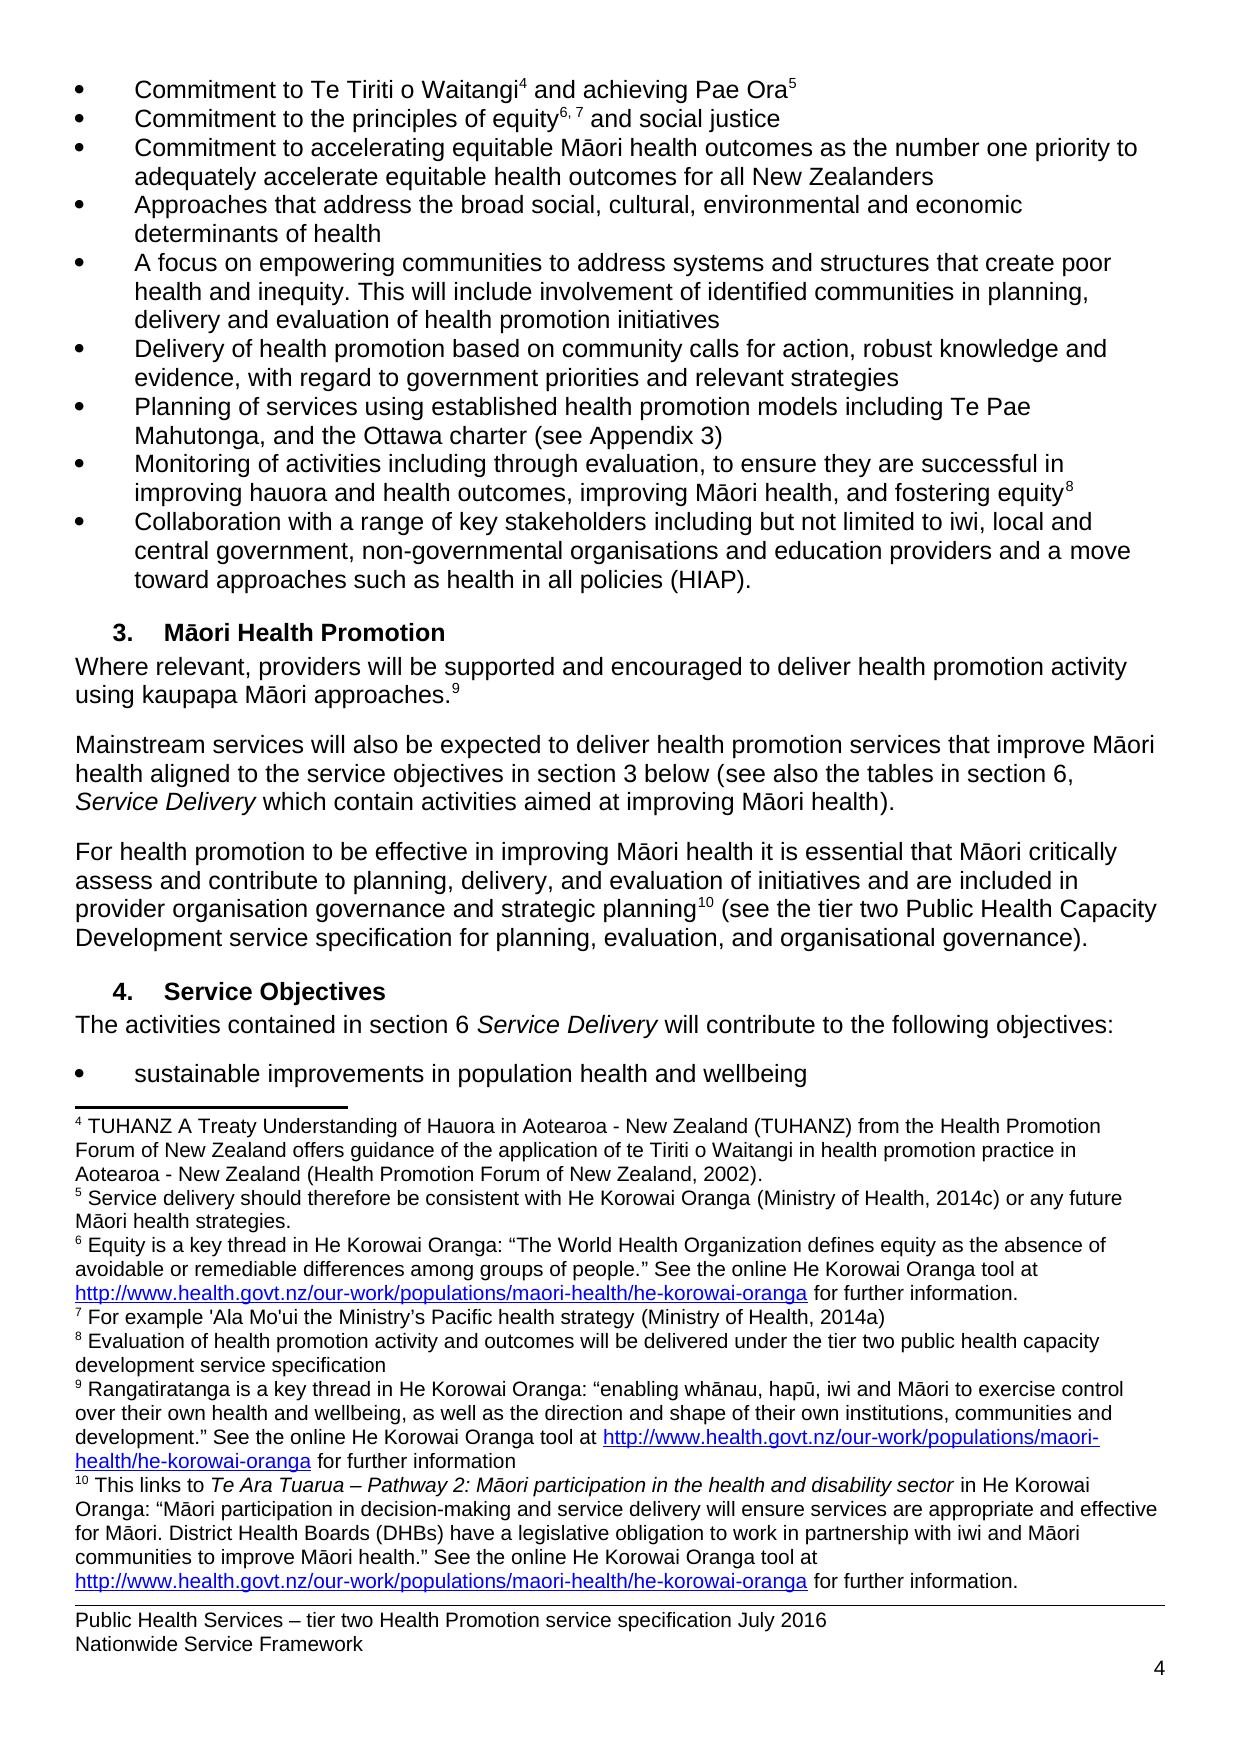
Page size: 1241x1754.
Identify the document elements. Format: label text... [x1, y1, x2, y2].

subtitle Service Objectives [112, 977, 1165, 1006]
list Commitment to accelerating equitable Māori health outcomes as the number one priority to adequately accelerate equitable health outcomes for all New Zealanders [75, 133, 1165, 190]
text Where relevant, providers will be supported and encouraged to deliver health promotion activity using kaupapa Māori approaches. [75, 651, 1165, 709]
text The activities contained in section 6 Service Delivery will contribute to the following objectives: [75, 1010, 1165, 1039]
list A focus on empowering communities to address systems and structures that create poor health and inequity. This will include involvement of identified communities in planning, delivery and evaluation of health promotion initiatives [75, 248, 1165, 334]
list Collaboration with a range of key stakeholders including but not limited to iwi, local and central government, non-governmental organisations and education providers and a move toward approaches such as health in all policies (HIAP). [75, 507, 1165, 593]
list sustainable improvements in population health and wellbeing [75, 1059, 1165, 1088]
list Monitoring of activities including through evaluation, to ensure they are successful in improving hauora and health outcomes, improving Māori health, and fostering equity [75, 449, 1165, 507]
subtitle Māori Health Promotion [112, 618, 1165, 647]
list Commitment to the principles of equity, and social justice [75, 104, 1165, 133]
list Commitment to Te Tiriti o Waitangi and achieving Pae Ora [75, 75, 1165, 104]
list Planning of services using established health promotion models including Te Pae Mahutonga, and the Ottawa charter (see Appendix 3) [75, 392, 1165, 449]
list Delivery of health promotion based on community calls for action, robust knowledge and evidence, with regard to government priorities and relevant strategies [75, 334, 1165, 392]
text For health promotion to be effective in improving Māori health it is essential that Māori critically assess and contribute to planning, delivery, and evaluation of initiatives and are included in provider organisation governance and strategic planning (see the tier two Public Health Capacity Development service specification for planning, evaluation, and organisational governance). [75, 837, 1165, 952]
list Approaches that address the broad social, cultural, environmental and economic determinants of health [75, 190, 1165, 248]
text Mainstream services will also be expected to deliver health promotion services that improve Māori health aligned to the service objectives in section 3 below (see also the tables in section 6, Service Delivery which contain activities aimed at improving Māori health). [75, 730, 1165, 816]
